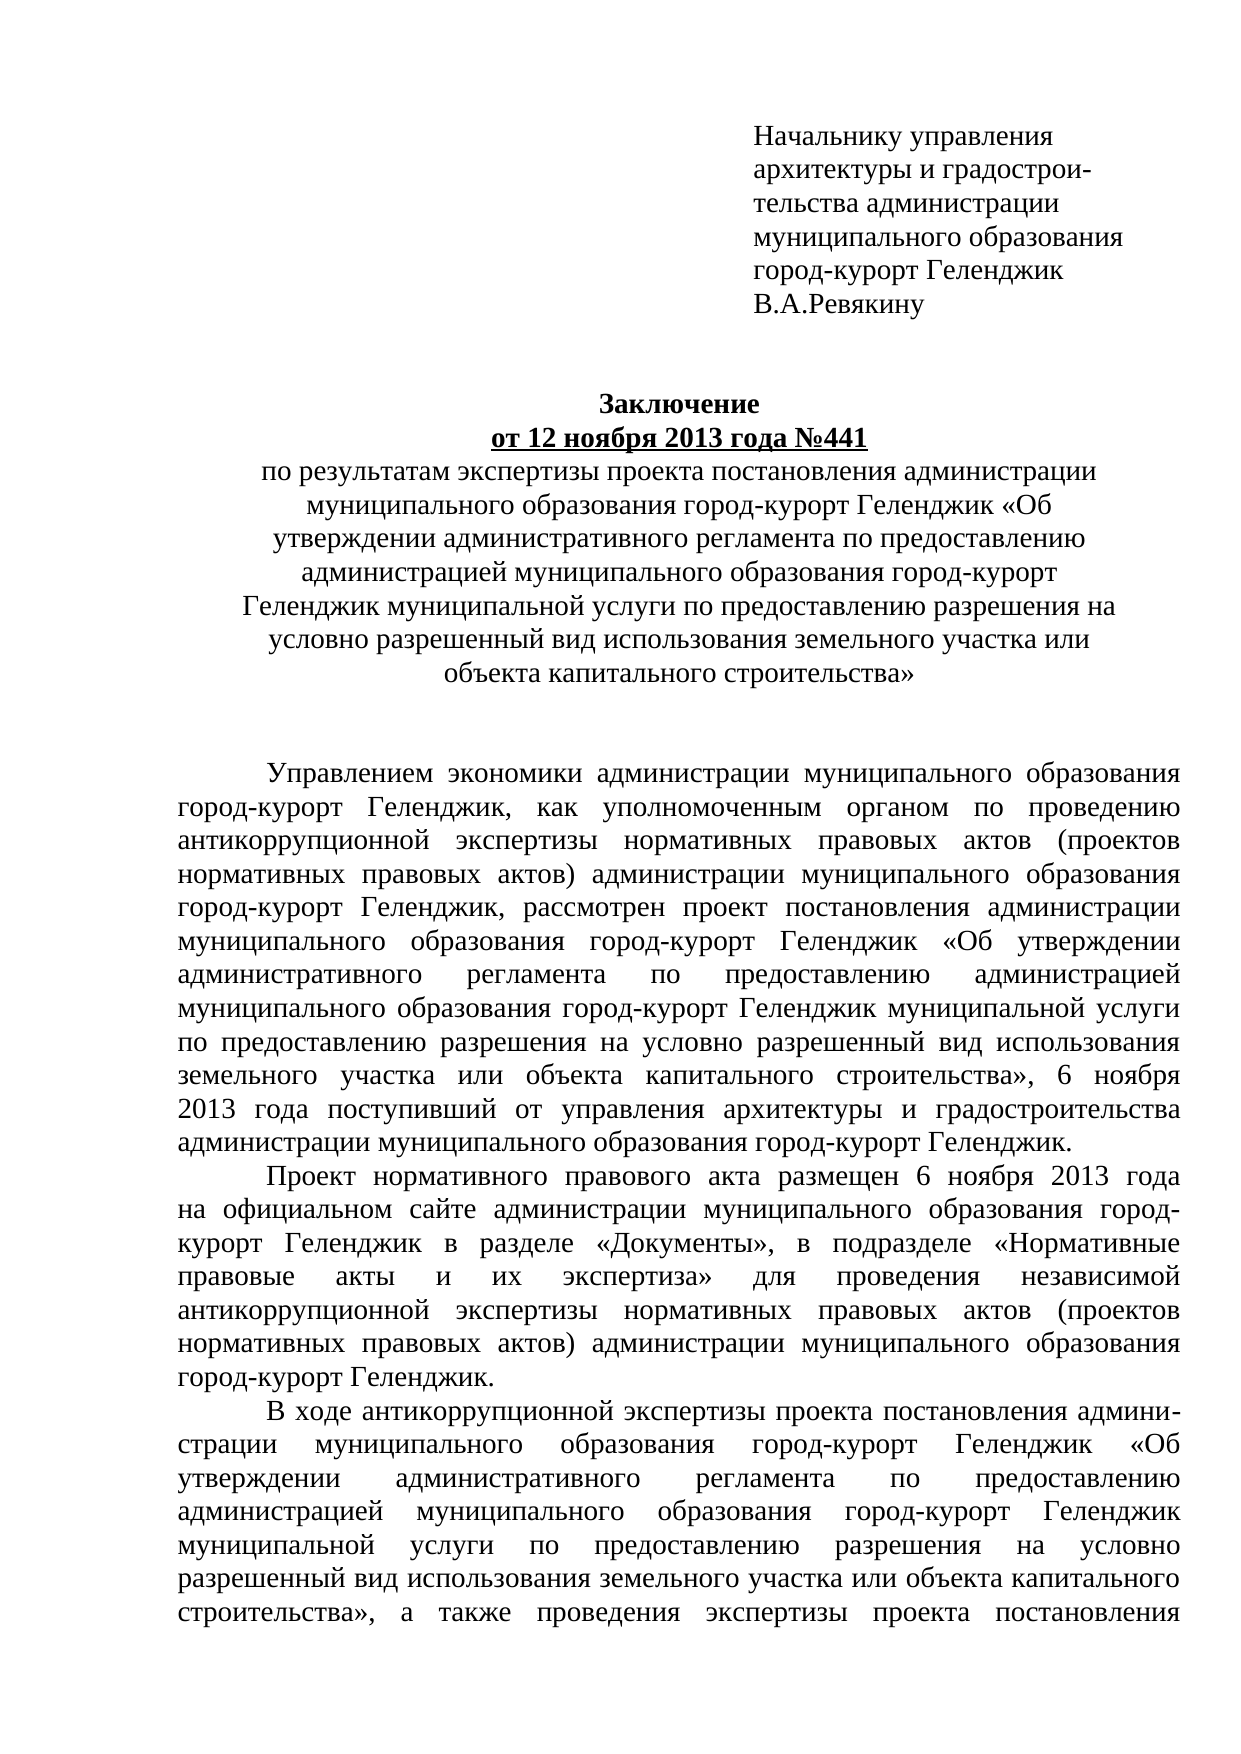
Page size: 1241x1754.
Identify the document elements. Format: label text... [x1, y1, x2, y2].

text В.А.Ревякину [753, 286, 1181, 319]
text Проект нормативного правового акта размещен 6 ноября 2013 года на официальном сайте администрации муниципального образования город-курорт Геленджик в разделе «Документы», в подразделе «Нормативные правовые акты и их экспертиза» для проведения независимой антикоррупционной экспертизы нормативных правовых актов (проектов нормативных правовых актов) администрации муниципального образования город-курорт Геленджик. [177, 1158, 1181, 1393]
text по результатам экспертизы проекта постановления администрации муниципального образования город-курорт Геленджик «Об утверждении административного регламента по предоставлению администрацией муниципального образования город-курорт Геленджик муниципальной услуги по предоставлению разрешения на условно разрешенный вид использования земельного участка или объекта капитального строительства» [236, 453, 1122, 688]
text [177, 1393, 1181, 1627]
text Начальнику управления архитектуры и градостроительства администрации муниципального образования город-курорт Геленджик [753, 118, 1181, 286]
text от 12 ноября 2013 года №441 [177, 420, 1181, 453]
text Заключение [177, 386, 1181, 420]
text Управлением экономики администрации муниципального образования город-курорт Геленджик, как уполномоченным органом по проведению антикоррупционной экспертизы нормативных правовых актов (проектов нормативных правовых актов) администрации муниципального образования город-курорт Геленджик, рассмотрен проект постановления администрации муниципального образования город-курорт Геленджик «Об утверждении административного регламента по предоставлению администрацией муниципального образования город-курорт Геленджик муниципальной услуги по предоставлению разрешения на условно разрешенный вид использования земельного участка или объекта капитального строительства», 6 ноября 2013 года поступивший от управления архитектуры и градостроительства администрации муниципального образования город-курорт Геленджик. [177, 755, 1181, 1158]
